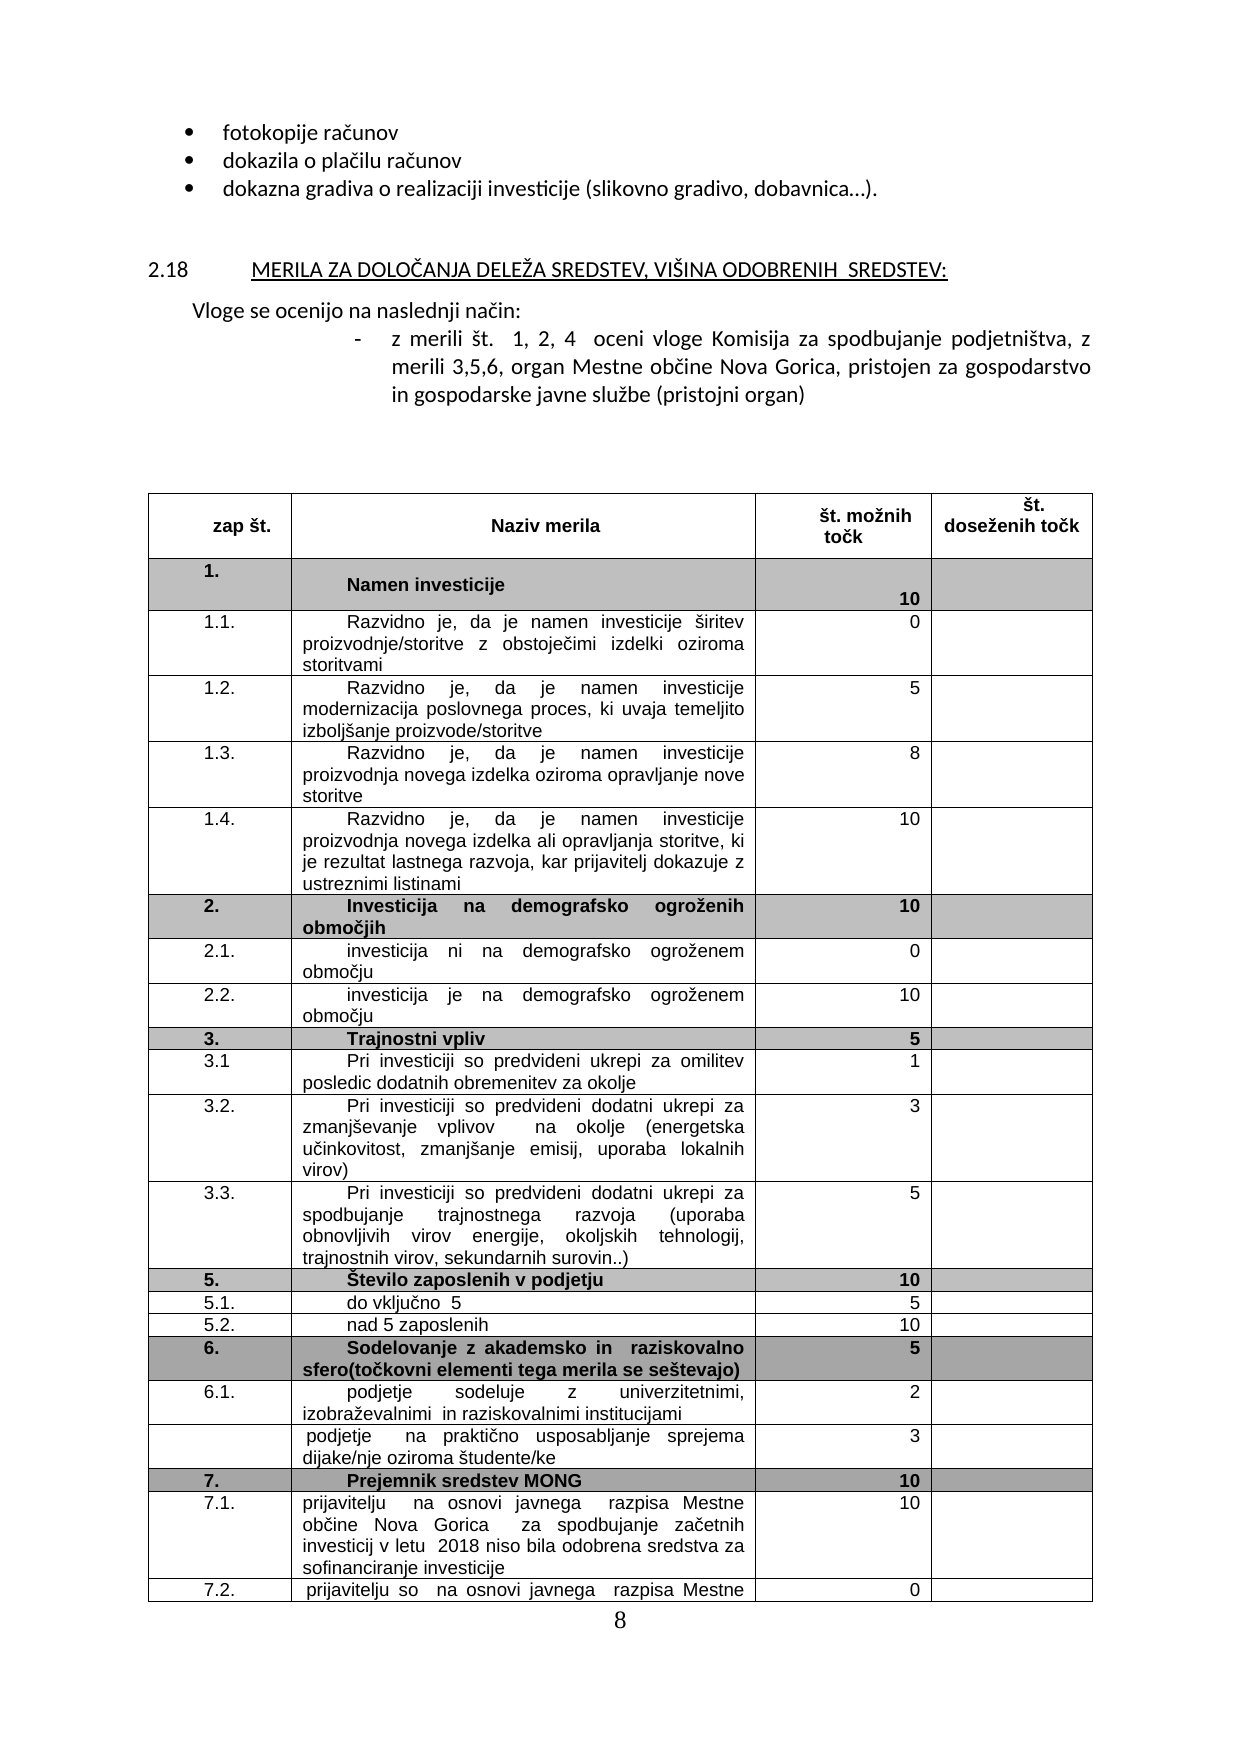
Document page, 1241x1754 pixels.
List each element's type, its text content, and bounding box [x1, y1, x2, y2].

table_cell 10 [756, 1269, 931, 1291]
table_cell [932, 1095, 1092, 1181]
table_cell 10 [756, 808, 931, 894]
table_cell 5. [149, 1269, 291, 1291]
table_cell [932, 1425, 1092, 1468]
table_cell nad 5 zaposlenih [292, 1314, 755, 1336]
table_cell [932, 1050, 1092, 1093]
table_header št. možnih točk [756, 494, 931, 558]
list dokazna gradiva o realizaciji investicije (slikovno gradivo, dobavnica…). [185, 174, 1092, 202]
table_cell Pri investiciji so predvideni ukrepi za omilitev posledic dodatnih obremenitev za okolje [292, 1050, 755, 1093]
table_cell 3.3. [149, 1182, 291, 1268]
table_cell 0 [756, 1579, 931, 1601]
table_cell 1. [149, 559, 291, 610]
table_cell 10 [756, 984, 931, 1027]
table_cell 3 [756, 1425, 931, 1468]
table_cell Namen investicije [292, 559, 755, 610]
table_cell [149, 1425, 291, 1468]
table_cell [292, 1579, 755, 1601]
table_cell 10 [756, 559, 931, 610]
table_cell 3 [756, 1095, 931, 1181]
table_cell 0 [756, 939, 931, 982]
table_cell 5 [756, 1028, 931, 1049]
table_cell [932, 1269, 1092, 1291]
table_header zap št. [149, 494, 291, 558]
table_cell podjetje sodeluje z univerzitetnimi, izobraževalnimi in raziskovalnimi institucijami [292, 1381, 755, 1424]
table_cell 1.4. [149, 808, 291, 894]
list fotokopije računov [185, 118, 1092, 146]
table_cell 3. [149, 1028, 291, 1049]
table_cell 1.2. [149, 676, 291, 741]
table_cell [932, 1028, 1092, 1049]
table_cell Razvidno je, da je namen investicije modernizacija poslovnega proces, ki uvaja temeljito izboljšanje proizvode/storitve [292, 676, 755, 741]
table_cell 5 [756, 1337, 931, 1380]
table_cell [932, 1314, 1092, 1336]
text Vloge se ocenijo na naslednji način: [148, 296, 1092, 324]
table_cell 10 [756, 895, 931, 938]
table_cell 6.1. [149, 1381, 291, 1424]
table_cell 7.2. [149, 1579, 291, 1601]
table_header Naziv merila [292, 494, 755, 558]
table_cell [932, 1337, 1092, 1380]
table_cell prijavitelju na osnovi javnega razpisa Mestne občine Nova Gorica za spodbujanje začetnih investicij v letu 2018 niso bila odobrena sredstva za sofinanciranje investicije [292, 1492, 755, 1578]
table_cell [932, 808, 1092, 894]
table_cell Prejemnik sredstev MONG [292, 1469, 755, 1491]
list z merili št. 1, 2, 4 oceni vloge Komisija za spodbujanje podjetništva, z merili 3,5,6, organ Mestne občine Nova Gorica, pristojen za gospodarstvo in gospodarske javne službe (pristojni organ) [354, 324, 1092, 408]
table_cell [932, 676, 1092, 741]
table_cell podjetje na praktično usposabljanje sprejema dijake/nje oziroma študente/ke [292, 1425, 755, 1468]
table_cell 10 [756, 1469, 931, 1491]
table_cell [932, 984, 1092, 1027]
table_cell 7.1. [149, 1492, 291, 1578]
table_cell 7. [149, 1469, 291, 1491]
table_cell 3.1 [149, 1050, 291, 1093]
table_cell 2.1. [149, 939, 291, 982]
table_header št. doseženih točk [932, 494, 1092, 558]
table_cell 0 [756, 611, 931, 675]
table_cell Razvidno je, da je namen investicije proizvodnja novega izdelka ali opravljanja storitve, ki je rezultat lastnega razvoja, kar prijavitelj dokazuje z ustreznimi listinami [292, 808, 755, 894]
subtitle MERILA ZA DOLOČANJA DELEŽA SREDSTEV, VIŠINA ODOBRENIH SREDSTEV: [148, 255, 1092, 283]
table_cell 2. [149, 895, 291, 938]
table_cell Investicija na demografsko ogroženih območjih [292, 895, 755, 938]
table_cell Trajnostni vpliv [292, 1028, 755, 1049]
table_cell Število zaposlenih v podjetju [292, 1269, 755, 1291]
table_cell 5.1. [149, 1292, 291, 1313]
table_cell 5.2. [149, 1314, 291, 1336]
table_cell 5 [756, 1182, 931, 1268]
table_cell 2 [756, 1381, 931, 1424]
table_cell 1.1. [149, 611, 291, 675]
table_cell [932, 895, 1092, 938]
table_cell [932, 1492, 1092, 1578]
table_cell [932, 1579, 1092, 1601]
table_cell 10 [756, 1492, 931, 1578]
table_cell do vključno 5 [292, 1292, 755, 1313]
table_cell [932, 611, 1092, 675]
table_cell 3.2. [149, 1095, 291, 1181]
table_cell [932, 742, 1092, 807]
table_cell 2.2. [149, 984, 291, 1027]
table_cell Razvidno je, da je namen investicije širitev proizvodnje/storitve z obstoječimi izdelki oziroma storitvami [292, 611, 755, 675]
table_cell 5 [756, 1292, 931, 1313]
table_cell [932, 559, 1092, 610]
table_cell Razvidno je, da je namen investicije proizvodnja novega izdelka oziroma opravljanje nove storitve [292, 742, 755, 807]
table_cell Pri investiciji so predvideni dodatni ukrepi za zmanjševanje vplivov na okolje (energetska učinkovitost, zmanjšanje emisij, uporaba lokalnih virov) [292, 1095, 755, 1181]
table_cell [932, 1381, 1092, 1424]
table_cell Sodelovanje z akademsko in raziskovalno sfero(točkovni elementi tega merila se seštevajo) [292, 1337, 755, 1380]
table_cell investicija je na demografsko ogroženem območju [292, 984, 755, 1027]
table_cell investicija ni na demografsko ogroženem območju [292, 939, 755, 982]
table_cell 1 [756, 1050, 931, 1093]
table_cell [932, 1182, 1092, 1268]
table_cell 6. [149, 1337, 291, 1380]
table_cell 5 [756, 676, 931, 741]
table_cell [932, 1469, 1092, 1491]
table_cell 8 [756, 742, 931, 807]
table_cell [932, 939, 1092, 982]
table_cell Pri investiciji so predvideni dodatni ukrepi za spodbujanje trajnostnega razvoja (uporaba obnovljivih virov energije, okoljskih tehnologij, trajnostnih virov, sekundarnih surovin..) [292, 1182, 755, 1268]
table_cell [932, 1292, 1092, 1313]
table_cell 1.3. [149, 742, 291, 807]
table_cell 10 [756, 1314, 931, 1336]
list dokazila o plačilu računov [185, 146, 1092, 174]
